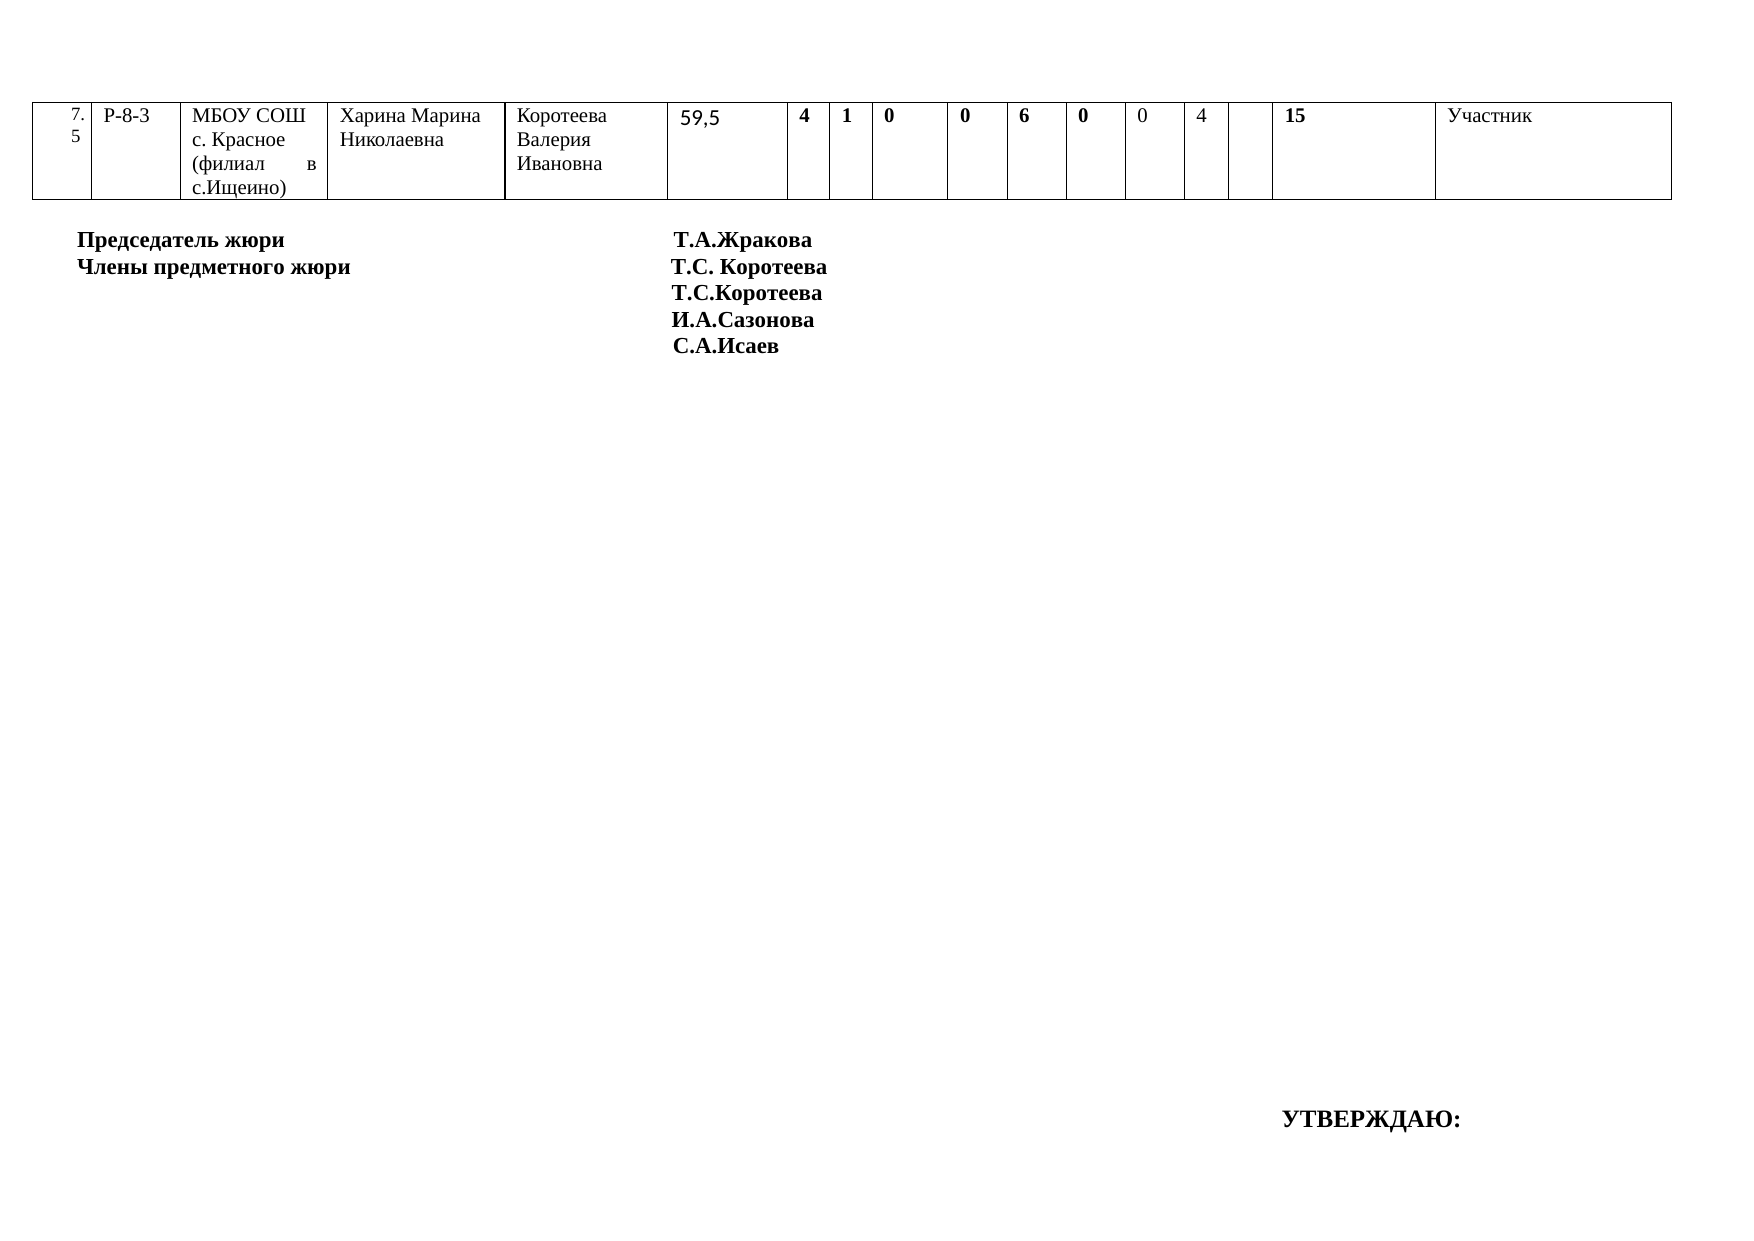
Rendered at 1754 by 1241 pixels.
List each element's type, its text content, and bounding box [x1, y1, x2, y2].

table_cell 6 [1008, 103, 1066, 199]
table_cell 0 [1067, 103, 1125, 199]
table_cell 15 [1273, 103, 1435, 199]
table_cell 59,5 [668, 103, 787, 199]
text Члены предметного жюри Т.С. Коротеева [77, 253, 1677, 279]
table_cell 5 [33, 103, 91, 199]
table_cell 4 [1185, 103, 1228, 199]
text С.А.Исаев [77, 332, 1677, 358]
table_cell 4 [788, 103, 829, 199]
table_cell Участник [1436, 103, 1671, 199]
table_cell 0 [1126, 103, 1184, 199]
table_cell 0 [873, 103, 947, 199]
table_cell Коротеева Валерия Ивановна [506, 103, 667, 199]
table_cell 1 [830, 103, 872, 199]
table_cell Р-8-3 [92, 103, 180, 199]
table_cell 0 [948, 103, 1007, 199]
text УТВЕРЖДАЮ: [77, 1104, 1677, 1133]
table_cell МБОУ СОШ с. Красное (филиал в с.Ищеино) [181, 103, 327, 199]
text И.А.Сазонова [77, 306, 1677, 332]
table_cell Харина Марина Николаевна [328, 103, 504, 199]
table_cell [1229, 103, 1272, 199]
text Т.С.Коротеева [77, 279, 1677, 306]
text Председатель жюри Т.А.Жракова [77, 227, 1677, 253]
